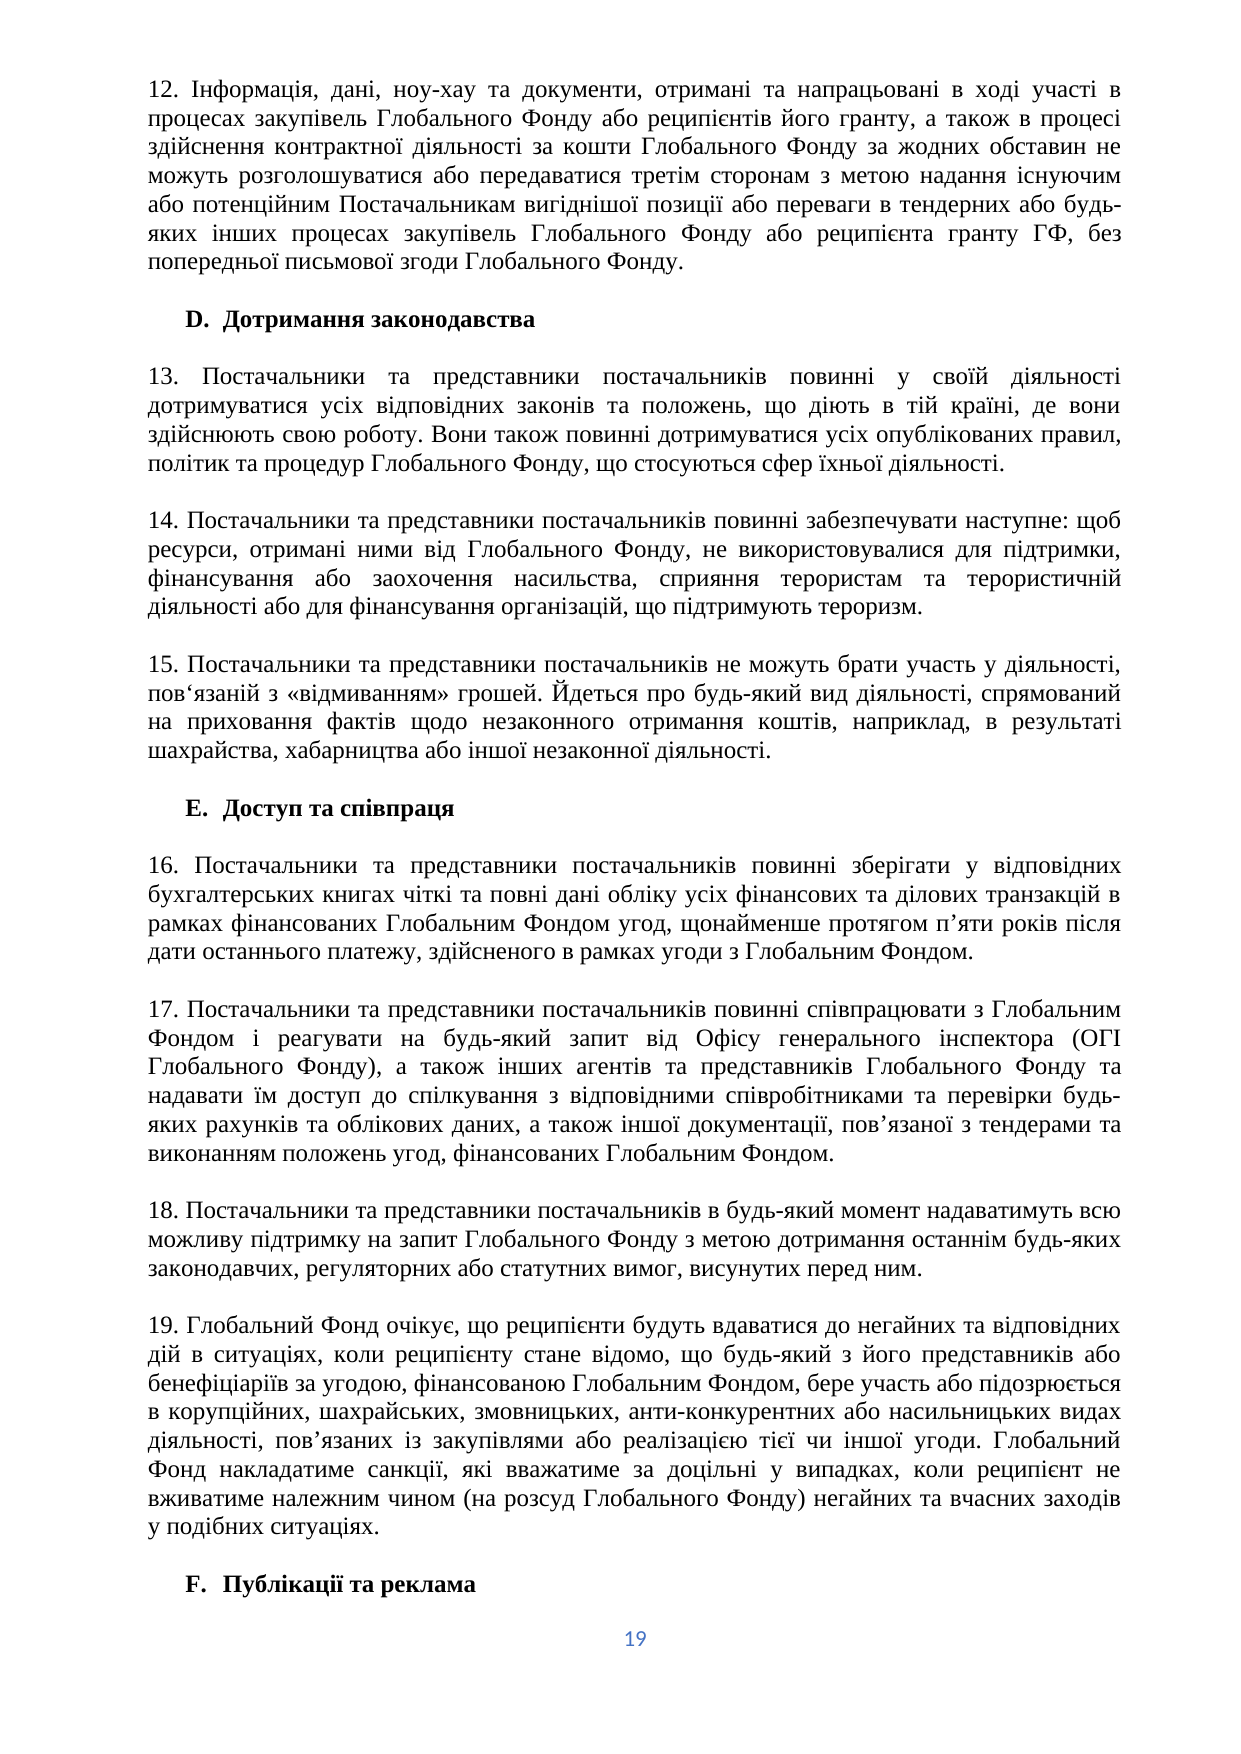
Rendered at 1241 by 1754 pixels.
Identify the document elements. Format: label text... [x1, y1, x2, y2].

text 16. Постачальники та представники постачальників повинні зберігати у відповідних бухгалтерських книгах чіткі та повні дані обліку усіх фінансових та ділових транзакцій в рамках фінансованих Глобальним Фондом угод, щонайменше протягом п’яти років після дати останнього платежу, здійсненого в рамках угоди з Глобальним Фондом. [148, 850, 1122, 965]
text 17. Постачальники та представники постачальників повинні співпрацювати з Глобальним Фондом і реагувати на будь-який запит від Офісу генерального інспектора (ОГІ Глобального Фонду), а також інших агентів та представників Глобального Фонду та надавати їм доступ до спілкування з відповідними співробітниками та перевірки будь-яких рахунків та облікових даних, а також іншої документації, пов’язаної з тендерами та виконанням положень угод, фінансованих Глобальним Фондом. [148, 994, 1122, 1166]
text 14. Постачальники та представники постачальників повинні забезпечувати наступне: щоб ресурси, отримані ними від Глобального Фонду, не використовувалися для підтримки, фінансування або заохочення насильства, сприяння терористам та терористичній діяльності або для фінансування організацій, що підтримують тероризм. [148, 505, 1122, 620]
text 18. Постачальники та представники постачальників в будь-який момент надаватимуть всю можливу підтримку на запит Глобального Фонду з метою дотримання останнім будь-яких законодавчих, регуляторних або статутних вимог, висунутих перед ним. [148, 1195, 1122, 1281]
list Доступ та співпраця [185, 793, 1122, 821]
text 12. Інформація, дані, ноу-хау та документи, отримані та напрацьовані в ході участі в процесах закупівель Глобального Фонду або реципієнтів його гранту, а також в процесі здійснення контрактної діяльності за кошти Глобального Фонду за жодних обставин не можуть розголошуватися або передаватися третім сторонам з метою надання існуючим або потенційним Постачальникам вигіднішої позиції або переваги в тендерних або будь-яких інших процесах закупівель Глобального Фонду або реципієнта гранту ГФ, без попередньої письмової згоди Глобального Фонду. [148, 74, 1122, 275]
text 13. Постачальники та представники постачальників повинні у своїй діяльності дотримуватися усіх відповідних законів та положень, що діють в тій країні, де вони здійснюють свою роботу. Вони також повинні дотримуватися усіх опублікованих правил, політик та процедур Глобального Фонду, що стосуються сфер їхньої діяльності. [148, 361, 1122, 476]
text 15. Постачальники та представники постачальників не можуть брати участь у діяльності, пов‘язаній з «відмиванням» грошей. Йдеться про будь-який вид діяльності, спрямований на приховання фактів щодо незаконного отримання коштів, наприклад, в результаті шахрайства, хабарництва або іншої незаконної діяльності. [148, 649, 1122, 764]
text 19. Глобальний Фонд очікує, що реципієнти будуть вдаватися до негайних та відповідних дій в ситуаціях, коли реципієнту стане відомо, що будь-який з його представників або бенефіціаріїв за угодою, фінансованою Глобальним Фондом, бере участь або підозрюється в корупційних, шахрайських, змовницьких, анти-конкурентних або насильницьких видах діяльності, пов’язаних із закупівлями або реалізацією тієї чи іншої угоди. Глобальний Фонд накладатиме санкції, які вважатиме за доцільні у випадках, коли реципієнт не вживатиме належним чином (на розсуд Глобального Фонду) негайних та вчасних заходів у подібних ситуаціях. [148, 1310, 1122, 1540]
list Публікації та реклама [185, 1569, 1122, 1598]
list Дотримання законодавства [185, 304, 1122, 333]
